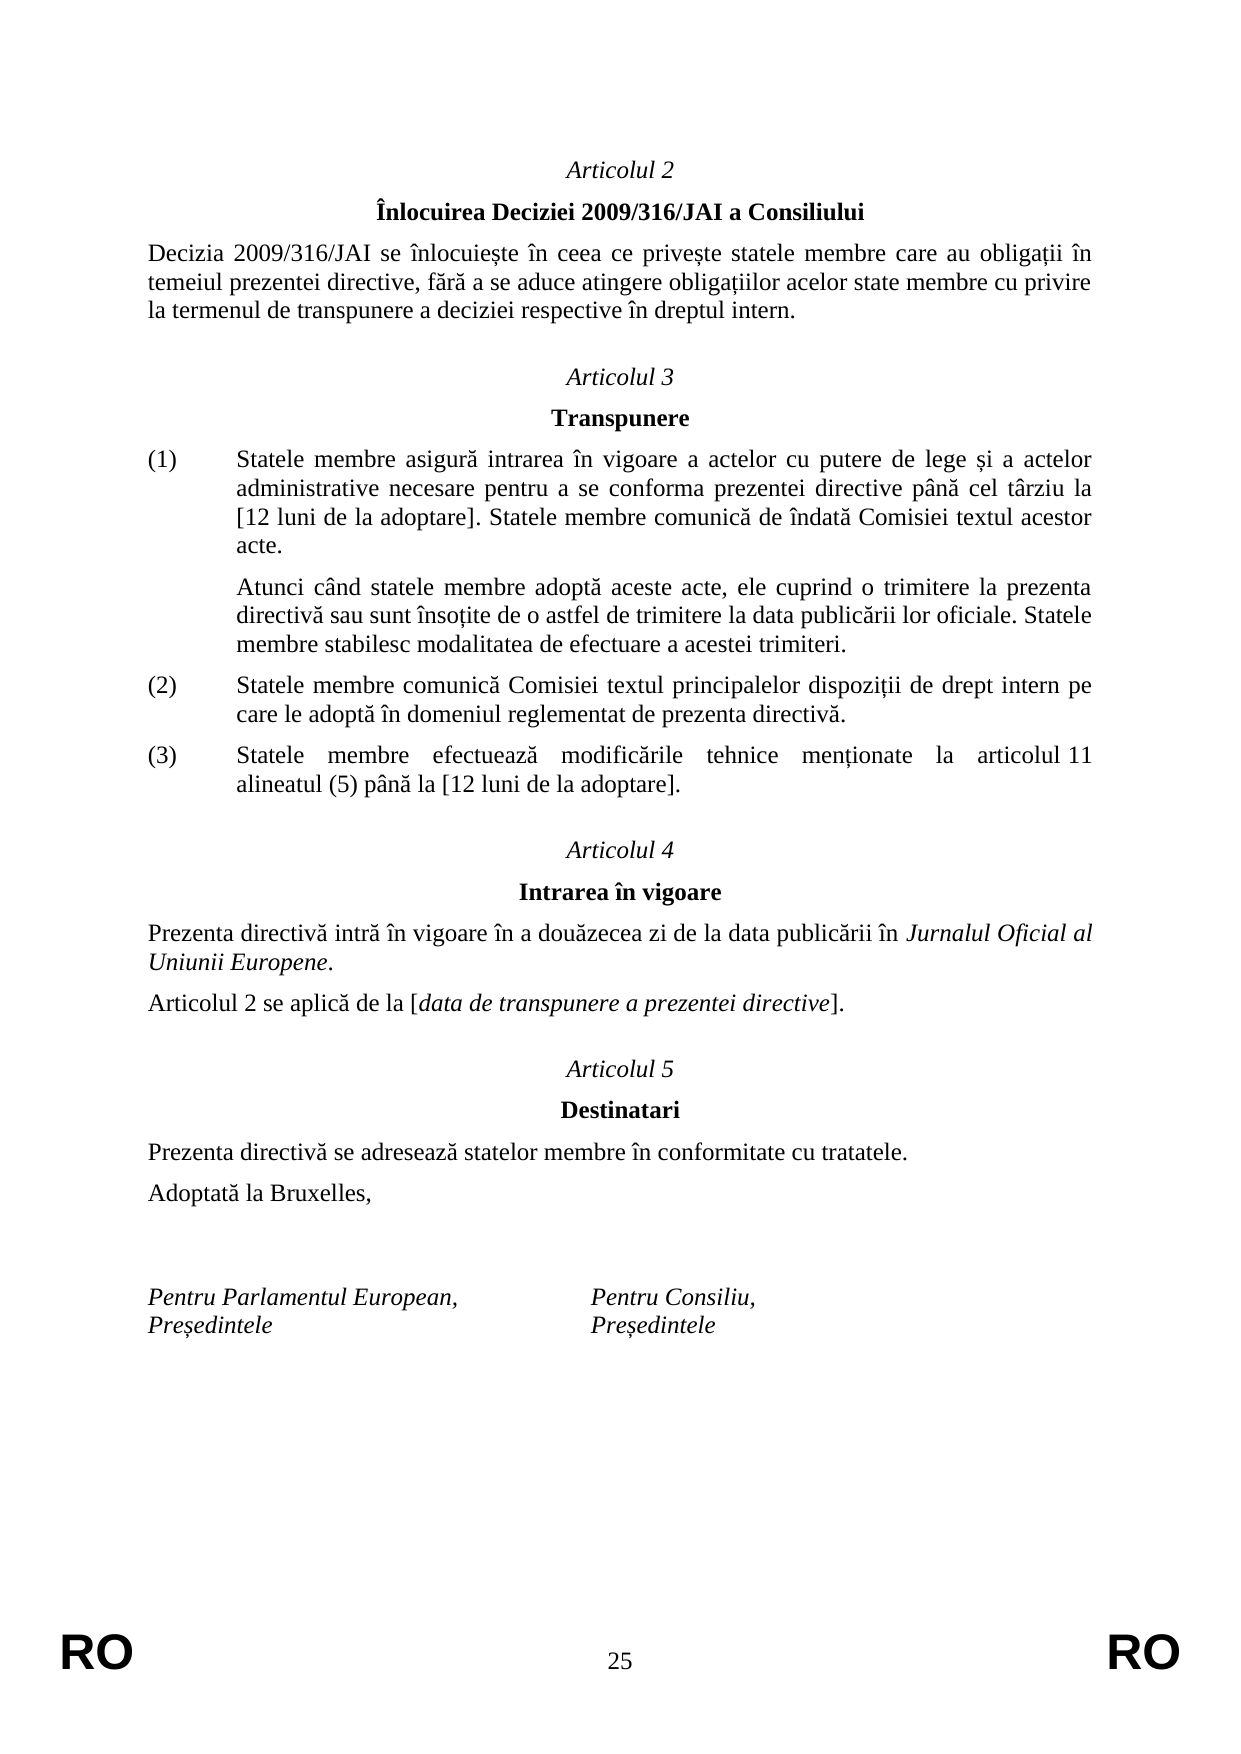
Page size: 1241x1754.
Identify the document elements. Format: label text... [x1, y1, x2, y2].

text (1) Statele membre asigură intrarea în vigoare a actelor cu putere de lege și a actelor administrative necesare pentru a se conforma prezentei directive până cel târziu la [12 luni de la adoptare]. Statele membre comunică de îndată Comisiei textul acestor acte. [148, 444, 1093, 559]
text Înlocuirea Deciziei 2009/316/JAI a Consiliului [148, 197, 1093, 226]
text Articolul 4 [148, 836, 1093, 864]
text (2) Statele membre comunică Comisiei textul principalelor dispoziții de drept intern pe care le adoptă în domeniul reglementat de prezenta directivă. [148, 671, 1093, 728]
text Atunci când statele membre adoptă aceste acte, ele cuprind o trimitere la prezenta directivă sau sunt însoțite de o astfel de trimitere la data publicării lor oficiale. Statele membre stabilesc modalitatea de efectuare a acestei trimiteri. [236, 572, 1093, 658]
text (3) Statele membre efectuează modificările tehnice menționate la articolul 11 alineatul (5) până la [12 luni de la adoptare]. [148, 741, 1093, 798]
text Intrarea în vigoare [148, 877, 1093, 906]
text Articolul 2 [148, 156, 1093, 184]
text Articolul 3 [148, 362, 1093, 391]
text Decizia 2009/316/JAI se înlocuiește în ceea ce privește statele membre care au obligații în temeiul prezentei directive, fără a se aduce atingere obligațiilor acelor state membre cu privire la termenul de transpunere a deciziei respective în dreptul intern. [148, 238, 1093, 324]
text Prezenta directivă intră în vigoare în a douăzecea zi de la data publicării în Jurnalul Oficial al Uniunii Europene. [148, 918, 1093, 976]
text Președintele Președintele [148, 1311, 1093, 1339]
text Articolul 5 [148, 1054, 1093, 1083]
text Prezenta directivă se adresează statelor membre în conformitate cu tratatele. [148, 1137, 1093, 1166]
text Pentru Parlamentul European, Pentru Consiliu, [148, 1282, 1093, 1311]
text Articolul 2 se aplică de la [data de transpunere a prezentei directive]. [148, 988, 1093, 1017]
text Transpunere [148, 403, 1093, 432]
text Destinatari [148, 1096, 1093, 1124]
text Adoptată la Bruxelles, [148, 1178, 1093, 1207]
